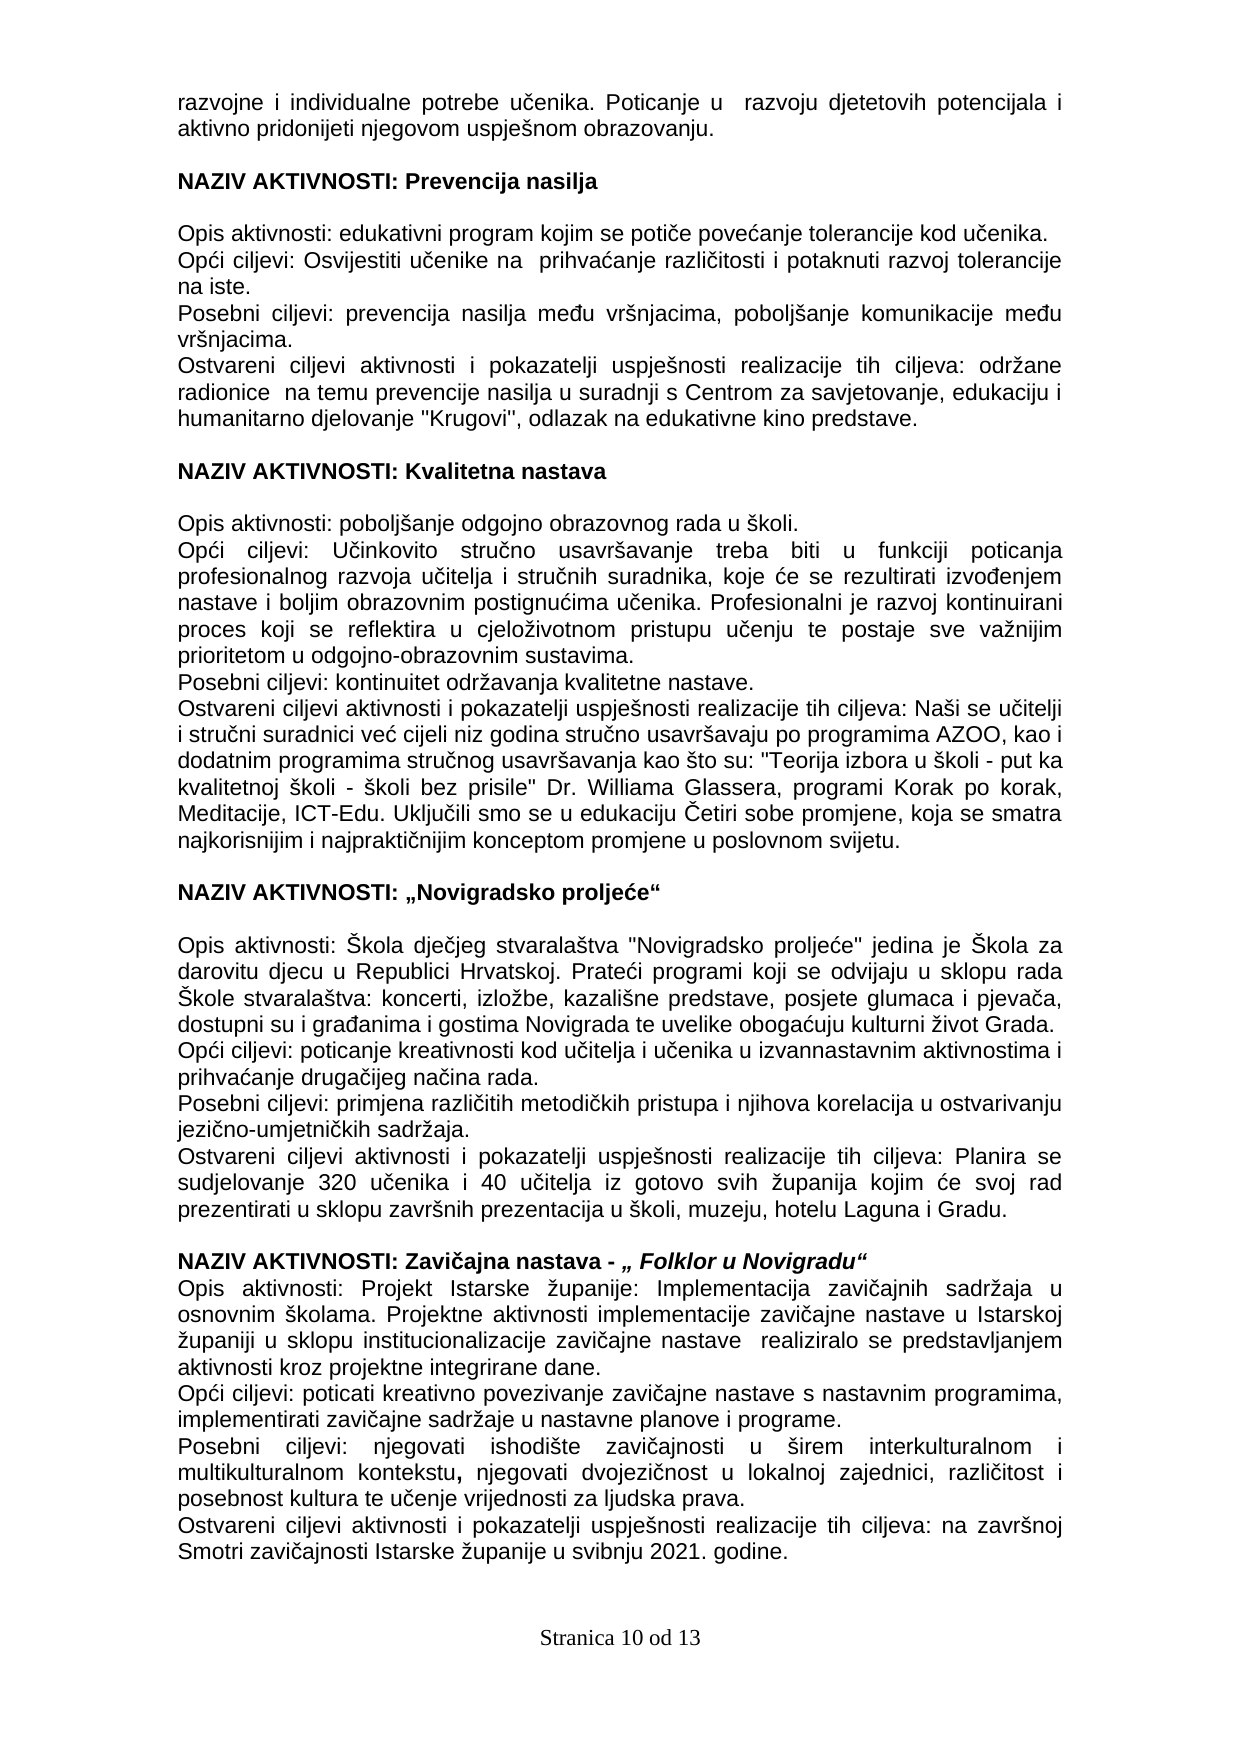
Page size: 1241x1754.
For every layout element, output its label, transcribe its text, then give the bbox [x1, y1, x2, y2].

text Ostvareni ciljevi aktivnosti i pokazatelji uspješnosti realizacije tih ciljeva: Planira se sudjelovanje 320 učenika i 40 učitelja iz gotovo svih županija kojim će svoj rad prezentirati u sklopu završnih prezentacija u školi, muzeju, hotelu Laguna i Gradu. [177, 1143, 1063, 1222]
text Ostvareni ciljevi aktivnosti i pokazatelji uspješnosti realizacije tih ciljeva: na završnoj Smotri zavičajnosti Istarske županije u svibnju 2021. godine. [177, 1512, 1063, 1564]
text Posebni ciljevi: prevencija nasilja među vršnjacima, poboljšanje komunikacije među vršnjacima. [177, 299, 1063, 352]
text Opći ciljevi: poticati kreativno povezivanje zavičajne nastave s nastavnim programima, implementirati zavičajne sadržaje u nastavne planove i programe. [177, 1380, 1063, 1433]
text Opis aktivnosti: edukativni program kojim se potiče povećanje tolerancije kod učenika. [177, 220, 1063, 247]
text Ostvareni ciljevi aktivnosti i pokazatelji uspješnosti realizacije tih ciljeva: održane radionice na temu prevencije nasilja u suradnji s Centrom za savjetovanje, edukaciju i humanitarno djelovanje ''Krugovi'', odlazak na edukativne kino predstave. [177, 352, 1063, 431]
text NAZIV AKTIVNOSTI: Prevencija nasilja [177, 168, 1063, 194]
text Opći ciljevi: Osvijestiti učenike na prihvaćanje različitosti i potaknuti razvoj tolerancije na iste. [177, 247, 1063, 299]
text NAZIV AKTIVNOSTI: Kvalitetna nastava [177, 458, 1063, 484]
text Opći ciljevi: poticanje kreativnosti kod učitelja i učenika u izvannastavnim aktivnostima i prihvaćanje drugačijeg načina rada. [177, 1037, 1063, 1090]
text Posebni ciljevi: primjena različitih metodičkih pristupa i njihova korelacija u ostvarivanju jezično-umjetničkih sadržaja. [177, 1090, 1063, 1143]
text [177, 89, 1063, 141]
text Posebni ciljevi: njegovati ishodište zavičajnosti u širem interkulturalnom i multikulturalnom kontekstu, njegovati dvojezičnost u lokalnoj zajednici, različitost i posebnost kultura te učenje vrijednosti za ljudska prava. [177, 1433, 1063, 1512]
text NAZIV AKTIVNOSTI: „Novigradsko proljeće“ [177, 879, 1063, 906]
text Posebni ciljevi: kontinuitet održavanja kvalitetne nastave. [177, 668, 1063, 695]
text Opis aktivnosti: Škola dječjeg stvaralaštva "Novigradsko proljeće" jedina je Škola za darovitu djecu u Republici Hrvatskoj. Prateći programi koji se odvijaju u sklopu rada Škole stvaralaštva: koncerti, izložbe, kazališne predstave, posjete glumaca i pjevača, dostupni su i građanima i gostima Novigrada te uvelike obogaćuju kulturni život Grada. [177, 932, 1063, 1037]
text NAZIV AKTIVNOSTI: Zavičajna nastava - „ Folklor u Novigradu“ [177, 1248, 1063, 1274]
text Opis aktivnosti: poboljšanje odgojno obrazovnog rada u školi. [177, 510, 1063, 537]
text Opći ciljevi: Učinkovito stručno usavršavanje treba biti u funkciji poticanja profesionalnog razvoja učitelja i stručnih suradnika, koje će se rezultirati izvođenjem nastave i boljim obrazovnim postignućima učenika. Profesionalni je razvoj kontinuirani proces koji se reflektira u cjeloživotnom pristupu učenju te postaje sve važnijim prioritetom u odgojno-obrazovnim sustavima. [177, 537, 1063, 668]
text Ostvareni ciljevi aktivnosti i pokazatelji uspješnosti realizacije tih ciljeva: Naši se učitelji i stručni suradnici već cijeli niz godina stručno usavršavaju po programima AZOO, kao i dodatnim programima stručnog usavršavanja kao što su: "Teorija izbora u školi - put ka kvalitetnoj školi - školi bez prisile" Dr. Williama Glassera, programi Korak po korak, Meditacije, ICT-Edu. Uključili smo se u edukaciju Četiri sobe promjene, koja se smatra najkorisnijim i najpraktičnijim konceptom promjene u poslovnom svijetu. [177, 695, 1063, 853]
text Opis aktivnosti: Projekt Istarske županije: Implementacija zavičajnih sadržaja u osnovnim školama. Projektne aktivnosti implementacije zavičajne nastave u Istarskoj županiji u sklopu institucionalizacije zavičajne nastave realiziralo se predstavljanjem aktivnosti kroz projektne integrirane dane. [177, 1274, 1063, 1380]
